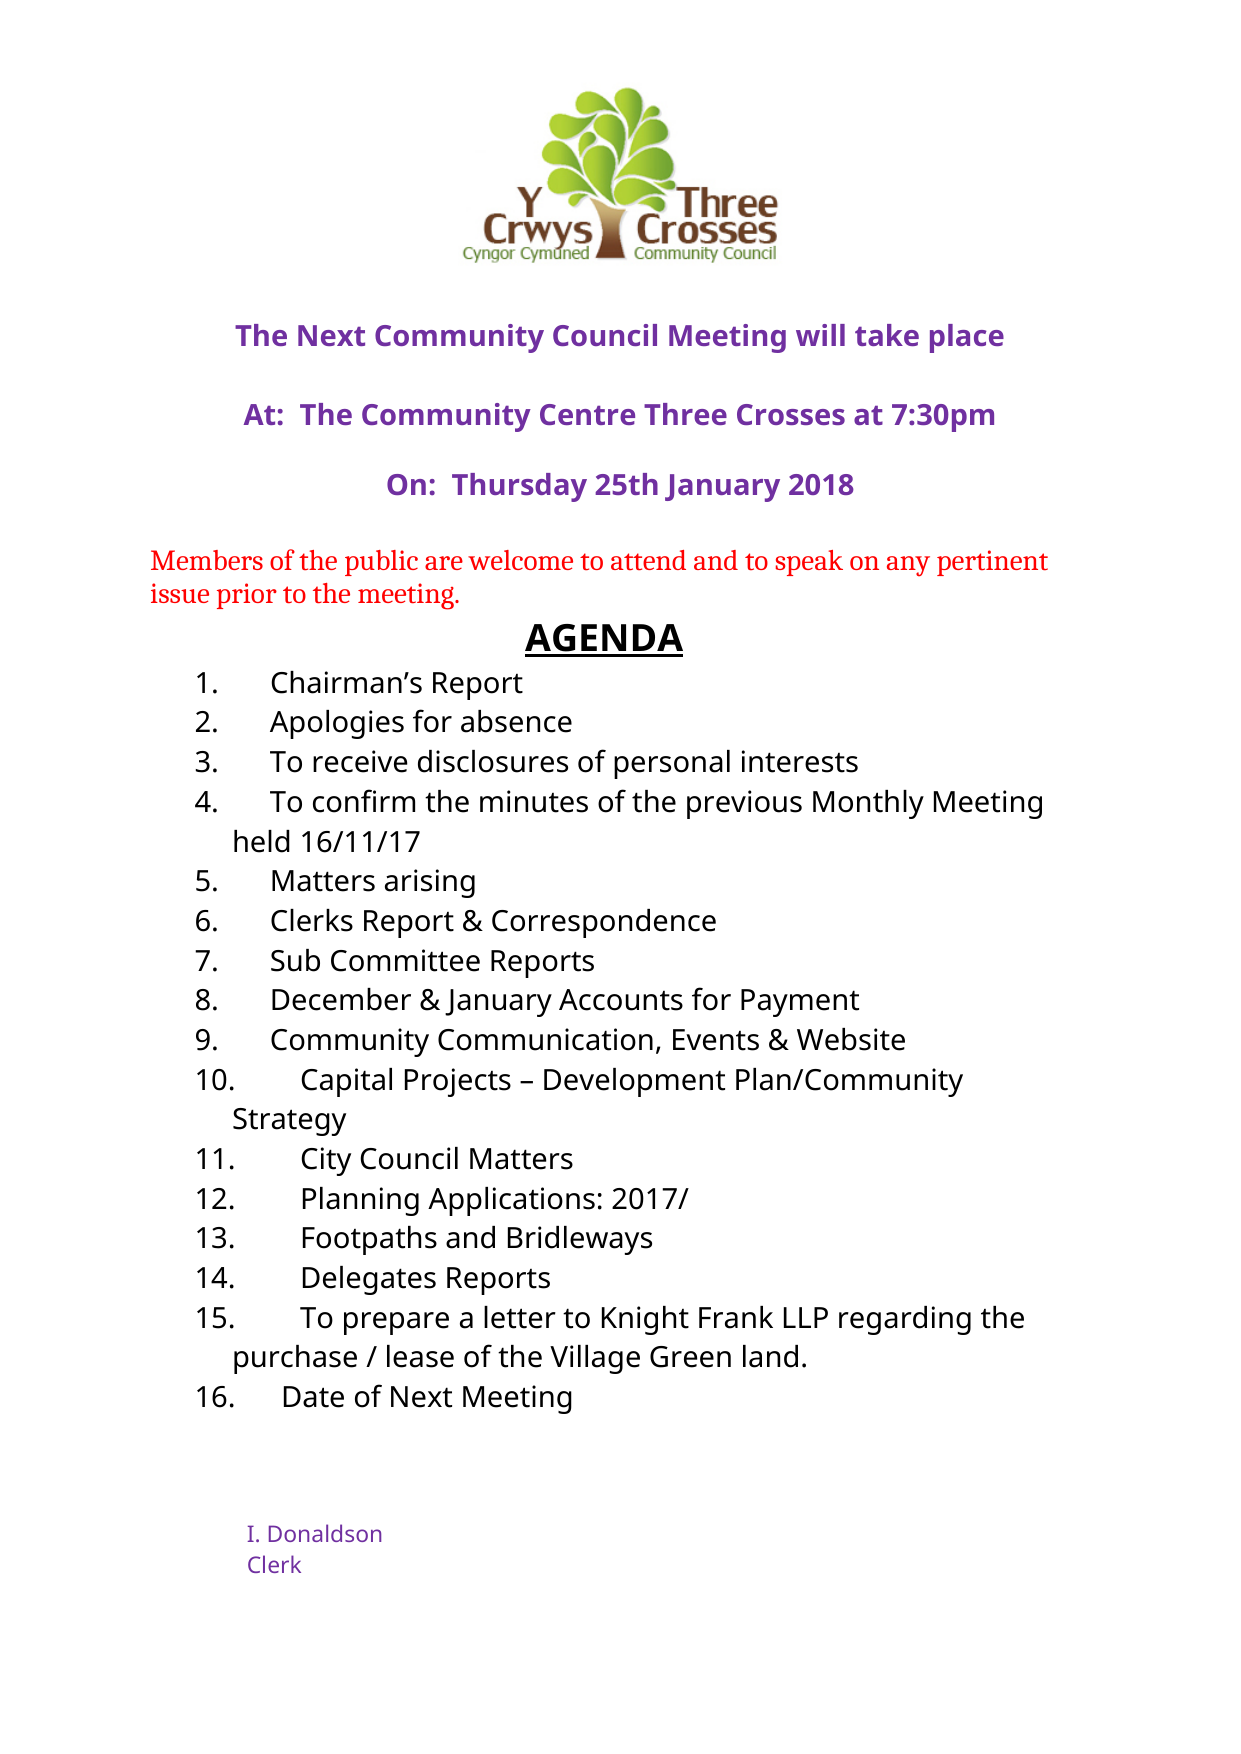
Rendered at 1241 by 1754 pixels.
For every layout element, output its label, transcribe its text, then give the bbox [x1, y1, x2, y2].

list Footpaths and Bridleways [194, 1218, 1090, 1257]
list Sub Committee Reports [194, 940, 1090, 979]
list Clerks Report & Correspondence [194, 900, 1090, 940]
text On: Thursday 25th January 2018 [150, 464, 1090, 504]
list Capital Projects – Development Plan/Community Strategy [194, 1059, 1090, 1138]
list To receive disclosures of personal interests [194, 741, 1090, 781]
list Planning Applications: 2017/ [194, 1178, 1090, 1218]
list December & January Accounts for Payment [194, 979, 1090, 1019]
picture [457, 73, 783, 276]
list Matters arising [194, 861, 1090, 900]
text At: The Community Centre Three Crosses at 7:30pm [150, 394, 1090, 434]
list Apologies for absence [194, 702, 1090, 741]
list Clerk [247, 1549, 1090, 1580]
list To confirm the minutes of the previous Monthly Meeting held 16/11/17 [194, 781, 1090, 861]
list City Council Matters [194, 1138, 1090, 1178]
text Members of the public are welcome to attend and to speak on any pertinent issue prior to the meeting. [150, 544, 1090, 611]
list I. Donaldson [247, 1518, 1090, 1549]
text AGENDA [450, 611, 1090, 662]
list Chairman’s Report [194, 662, 1090, 702]
list To prepare a letter to Knight Frank LLP regarding the purchase / lease of the Village Green land. [194, 1297, 1090, 1376]
list Delegates Reports [194, 1257, 1090, 1297]
list Community Communication, Events & Website [194, 1019, 1090, 1059]
text The Next Community Council Meeting will take place [150, 315, 1090, 355]
text 16. Date of Next Meeting [194, 1376, 1090, 1416]
